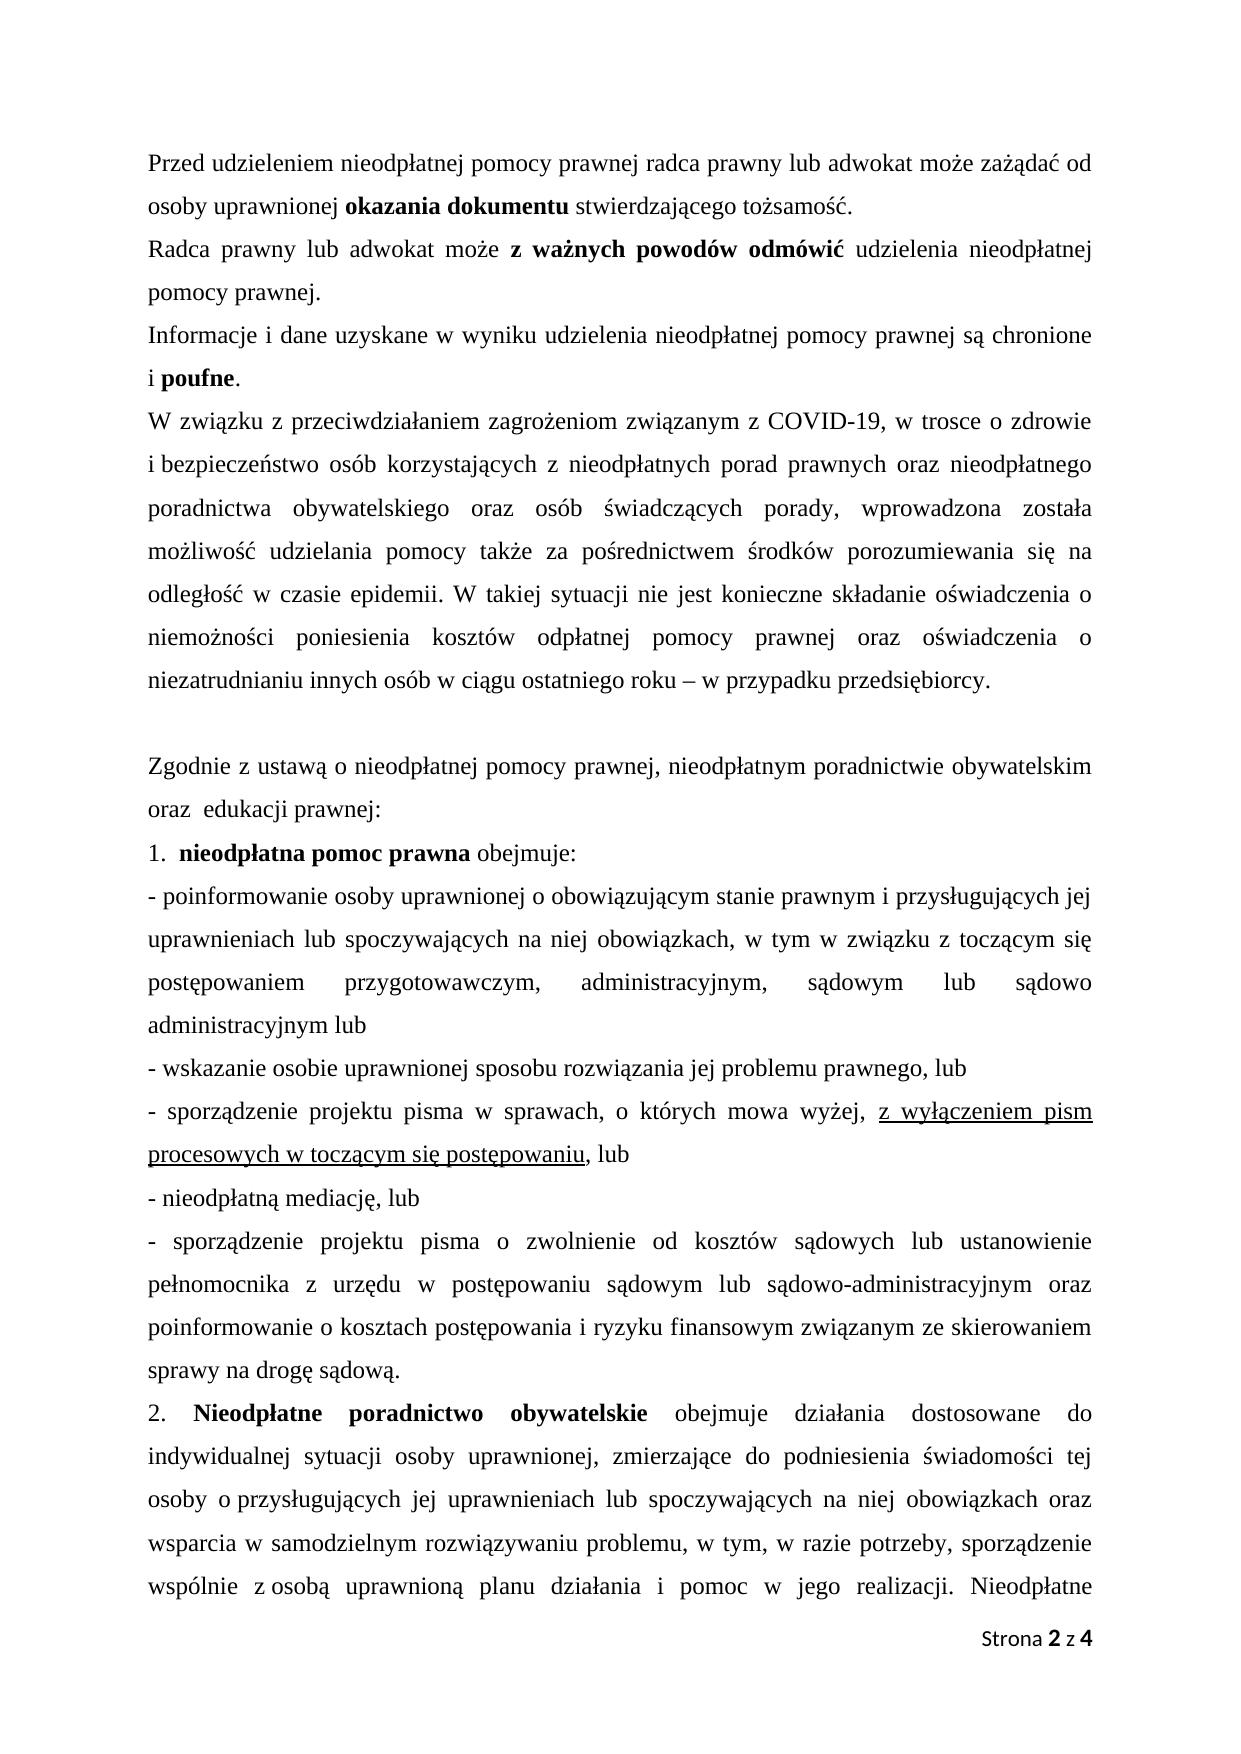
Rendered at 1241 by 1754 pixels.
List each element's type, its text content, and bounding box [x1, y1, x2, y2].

text - sporządzenie projektu pisma w sprawach, o których mowa wyżej, z wyłączeniem pism procesowych w toczącym się postępowaniu, lub [148, 1096, 1093, 1168]
text - sporządzenie projektu pisma o zwolnienie od kosztów sądowych lub ustanowienie pełnomocnika z urzędu w postępowaniu sądowym lub sądowo-administracyjnym oraz poinformowanie o kosztach postępowania i ryzyku finansowym związanym ze skierowaniem sprawy na drogę sądową. [148, 1226, 1093, 1384]
text - poinformowanie osoby uprawnionej o obowiązującym stanie prawnym i przysługujących jej uprawnieniach lub spoczywających na niej obowiązkach, w tym w związku z toczącym się postępowaniem przygotowawczym, administracyjnym, sądowym lub sądowo administracyjnym lub [148, 881, 1093, 1039]
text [148, 1398, 1093, 1599]
text Radca prawny lub adwokat może z ważnych powodów odmówić udzielenia nieodpłatnej pomocy prawnej. [148, 234, 1093, 306]
text W związku z przeciwdziałaniem zagrożeniom związanym z COVID-19, w trosce o zdrowie i bezpieczeństwo osób korzystających z nieodpłatnych porad prawnych oraz nieodpłatnego poradnictwa obywatelskiego oraz osób świadczących porady, wprowadzona została możliwość udzielania pomocy także za pośrednictwem środków porozumiewania się na odległość w czasie epidemii. W takiej sytuacji nie jest konieczne składanie oświadczenia o niemożności poniesienia kosztów odpłatnej pomocy prawnej oraz oświadczenia o niezatrudnianiu innych osób w ciągu ostatniego roku – w przypadku przedsiębiorcy. [148, 406, 1093, 694]
text 1. nieodpłatna pomoc prawna obejmuje: [148, 838, 1093, 866]
text - wskazanie osobie uprawnionej sposobu rozwiązania jej problemu prawnego, lub [148, 1053, 1093, 1082]
text Informacje i dane uzyskane w wyniku udzielenia nieodpłatnej pomocy prawnej są chronione i poufne. [148, 320, 1093, 392]
text Przed udzieleniem nieodpłatnej pomocy prawnej radca prawny lub adwokat może zażądać od osoby uprawnionej okazania dokumentu stwierdzającego tożsamość. [148, 148, 1093, 219]
text - nieodpłatną mediację, lub [148, 1183, 1093, 1211]
text Zgodnie z ustawą o nieodpłatnej pomocy prawnej, nieodpłatnym poradnictwie obywatelskim oraz edukacji prawnej: [148, 751, 1093, 823]
